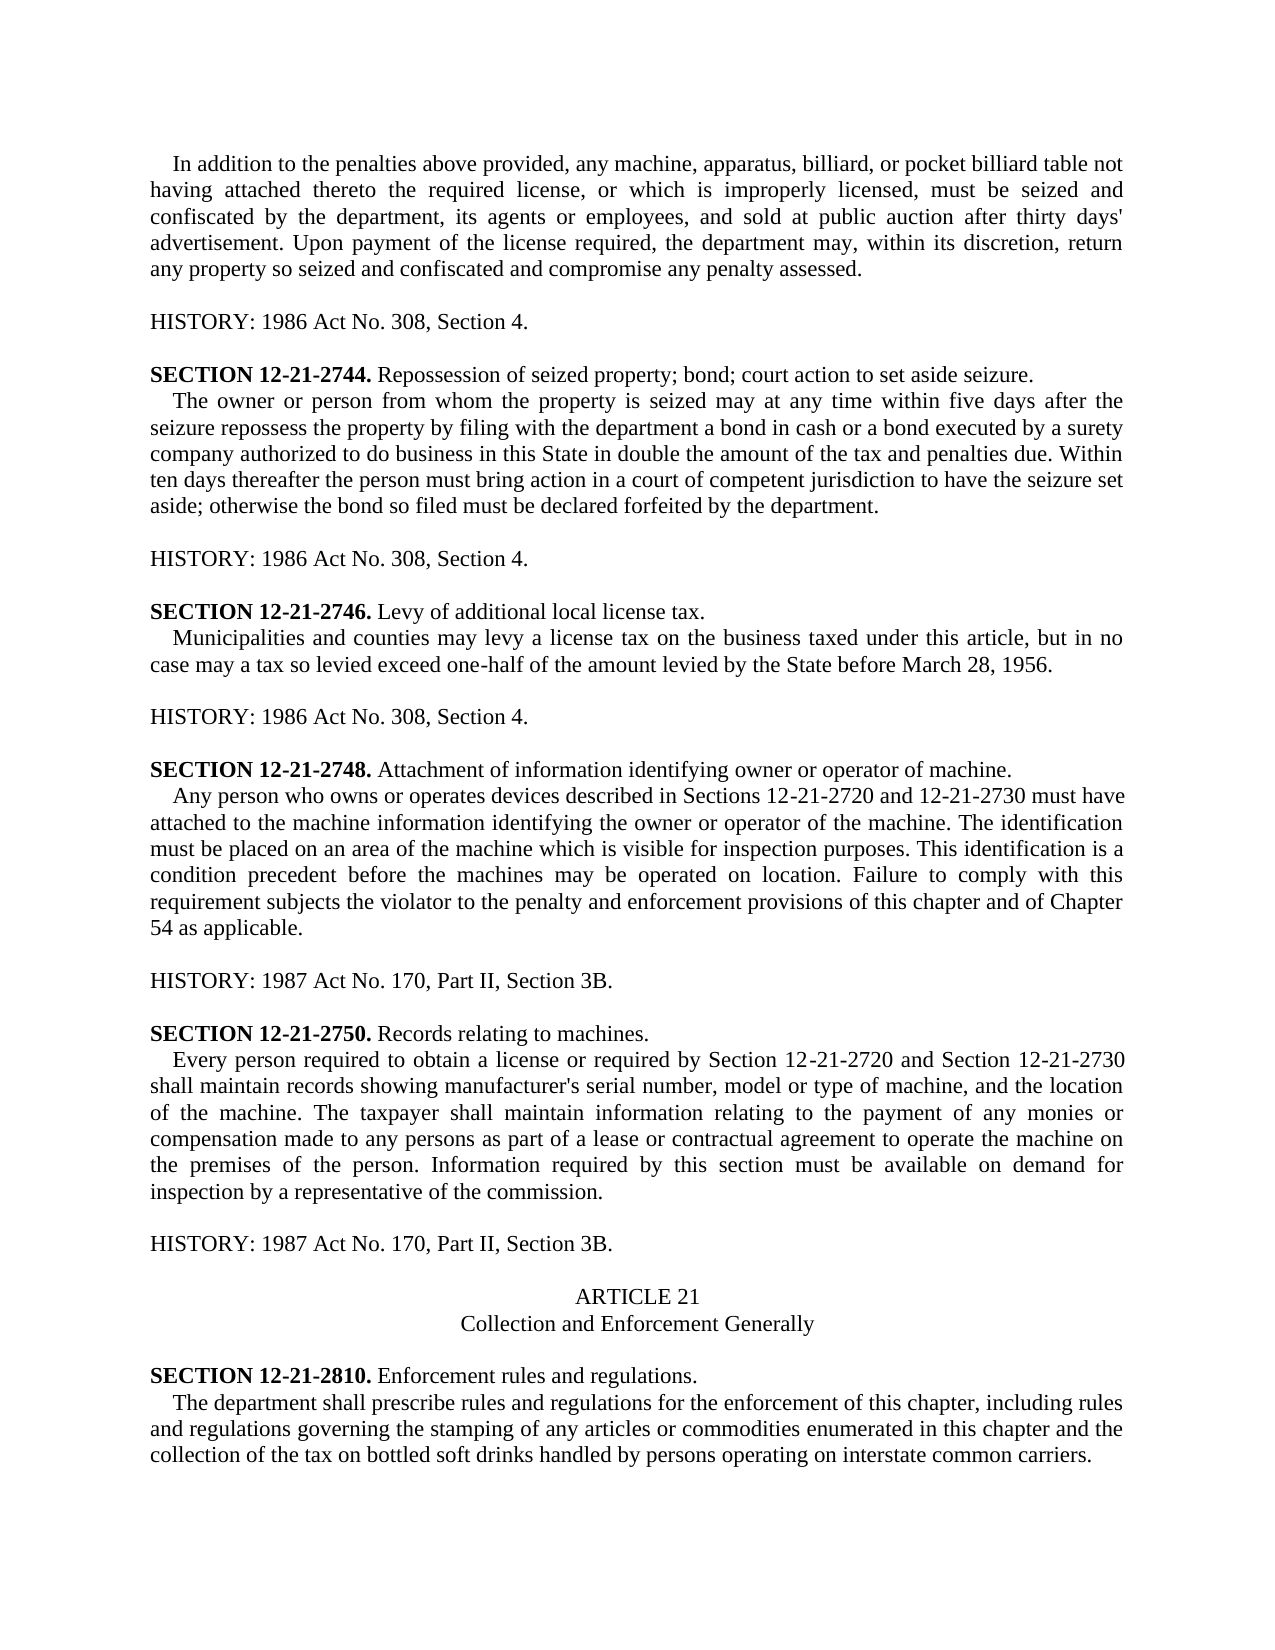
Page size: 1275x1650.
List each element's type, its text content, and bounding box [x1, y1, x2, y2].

text HISTORY: 1986 Act No. 308, Section 4. [150, 545, 1125, 572]
text HISTORY: 1986 Act No. 308, Section 4. [150, 308, 1125, 334]
text Every person required to obtain a license or required by Section 12-21-2720 and Section 12-21-2730 shall maintain records showing manufacturer's serial number, model or type of machine, and the location of the machine. The taxpayer shall maintain information relating to the payment of any monies or compensation made to any persons as part of a lease or contractual agreement to operate the machine on the premises of the person. Information required by this section must be available on demand for inspection by a representative of the commission. [150, 1046, 1125, 1204]
text HISTORY: 1987 Act No. 170, Part II, Section 3B. [150, 967, 1125, 993]
text HISTORY: 1986 Act No. 308, Section 4. [150, 703, 1125, 730]
text Any person who owns or operates devices described in Sections 12-21-2720 and 12-21-2730 must have attached to the machine information identifying the owner or operator of the machine. The identification must be placed on an area of the machine which is visible for inspection purposes. This identification is a condition precedent before the machines may be operated on location. Failure to comply with this requirement subjects the violator to the penalty and enforcement provisions of this chapter and of Chapter 54 as applicable. [150, 782, 1125, 941]
text ARTICLE 21 [150, 1283, 1125, 1309]
text Municipalities and counties may levy a license tax on the business taxed under this article, but in no case may a tax so levied exceed one-half of the amount levied by the State before March 28, 1956. [150, 624, 1125, 677]
text The owner or person from whom the property is seized may at any time within five days after the seizure repossess the property by filing with the department a bond in cash or a bond executed by a surety company authorized to do business in this State in double the amount of the tax and penalties due. Within ten days thereafter the person must bring action in a court of competent jurisdiction to have the seizure set aside; otherwise the bond so filed must be declared forfeited by the department. [150, 387, 1125, 519]
text The department shall prescribe rules and regulations for the enforcement of this chapter, including rules and regulations governing the stamping of any articles or commodities enumerated in this chapter and the collection of the tax on bottled soft drinks handled by persons operating on interstate common carriers. [150, 1389, 1125, 1468]
text HISTORY: 1987 Act No. 170, Part II, Section 3B. [150, 1231, 1125, 1257]
text SECTION 12-21-2748. Attachment of information identifying owner or operator of machine. [150, 756, 1125, 782]
text Collection and Enforcement Generally [150, 1309, 1125, 1336]
text In addition to the penalties above provided, any machine, apparatus, billiard, or pocket billiard table not having attached thereto the required license, or which is improperly licensed, must be seized and confiscated by the department, its agents or employees, and sold at public auction after thirty days' advertisement. Upon payment of the license required, the department may, within its discretion, return any property so seized and confiscated and compromise any penalty assessed. [150, 150, 1125, 282]
text SECTION 12-21-2744. Repossession of seized property; bond; court action to set aside seizure. [150, 361, 1125, 387]
text SECTION 12-21-2746. Levy of additional local license tax. [150, 598, 1125, 624]
text SECTION 12-21-2750. Records relating to machines. [150, 1020, 1125, 1046]
text SECTION 12-21-2810. Enforcement rules and regulations. [150, 1362, 1125, 1389]
